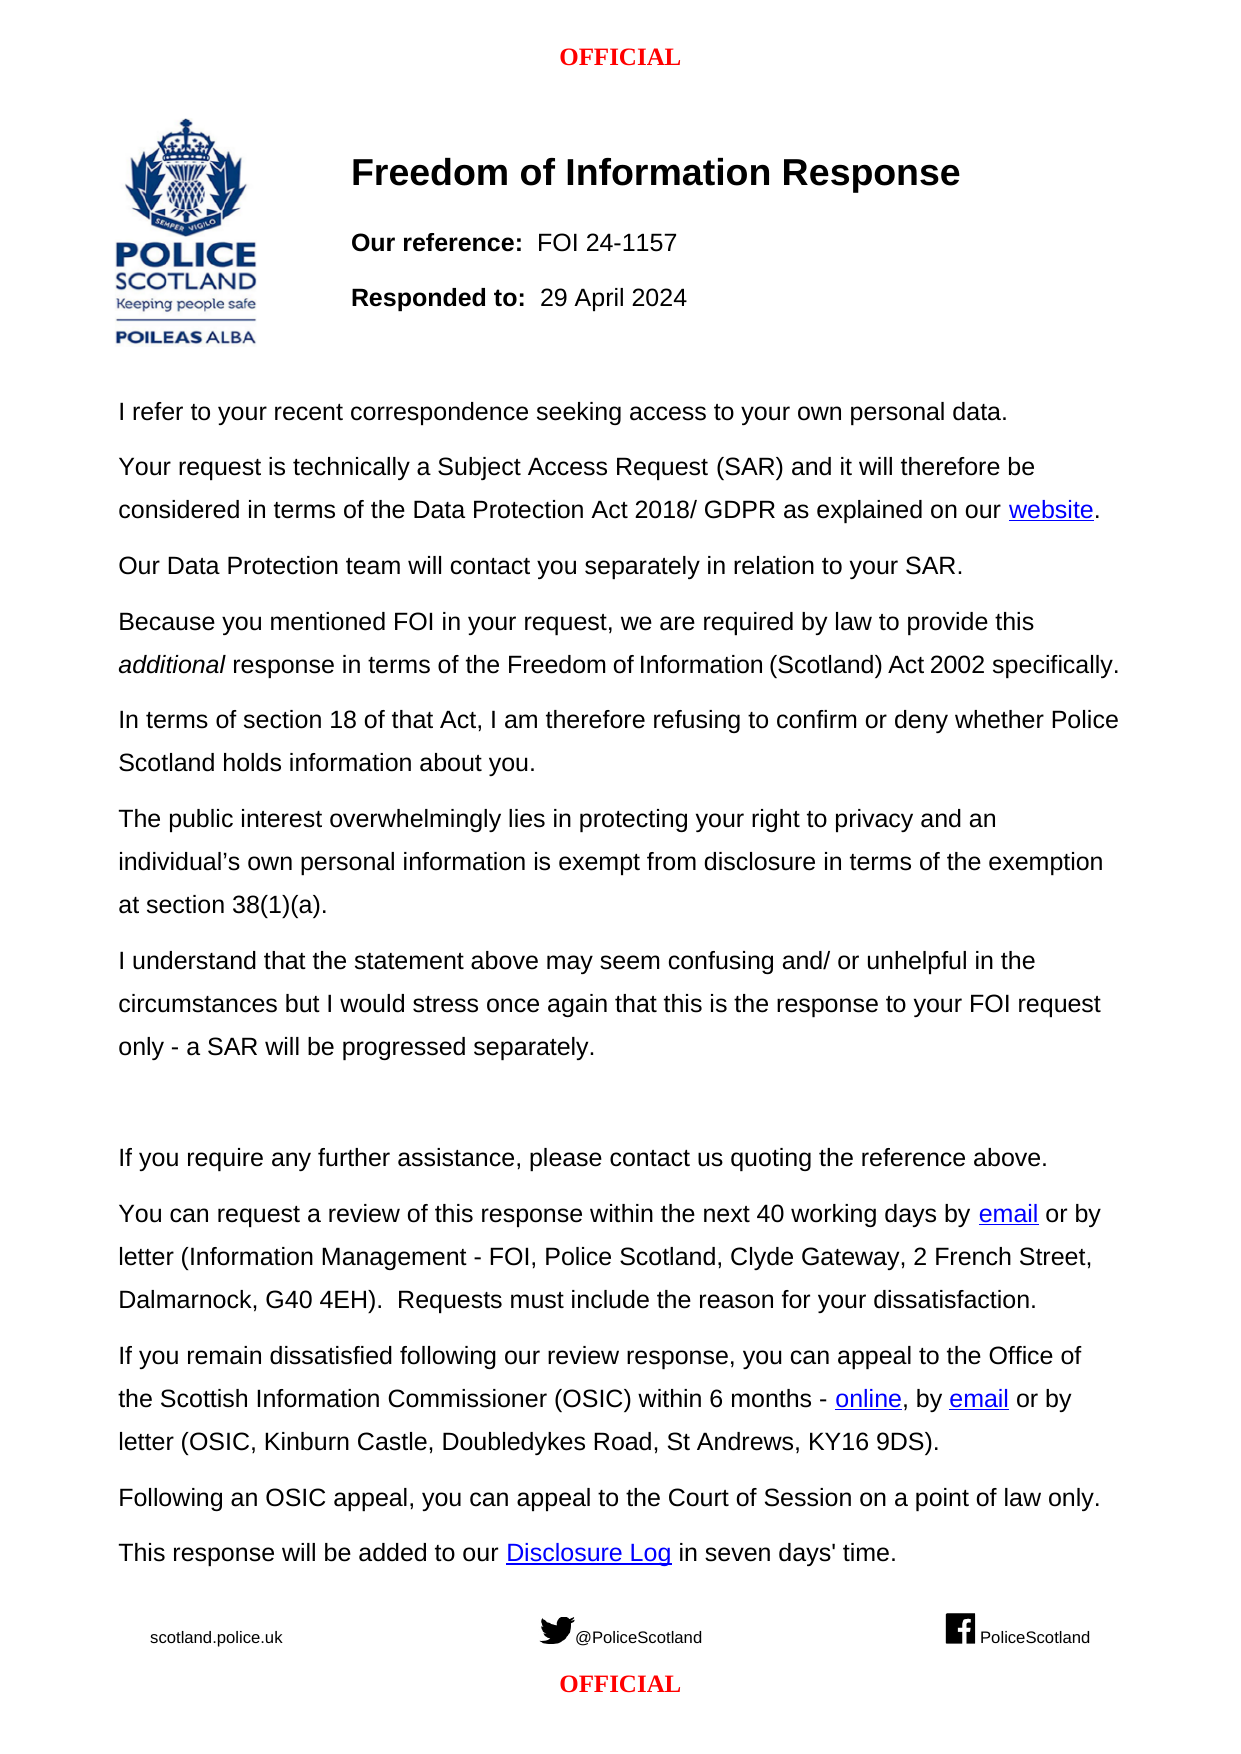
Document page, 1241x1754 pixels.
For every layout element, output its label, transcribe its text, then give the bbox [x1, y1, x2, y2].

text I understand that the statement above may seem confusing and/ or unhelpful in the circumstances but I would stress once again that this is the response to your FOI request only - a SAR will be progressed separately. [118, 946, 1122, 1061]
picture [538, 1617, 575, 1644]
text Your request is technically a Subject Access Request (SAR) and it will therefore be considered in terms of the Data Protection Act 2018/ GDPR as explained on our website. [118, 452, 1122, 524]
text If you remain dissatisfied following our review response, you can appeal to the Office of the Scottish Information Commissioner (OSIC) within 6 months - online, by email or by letter (OSIC, Kinburn Castle, Doubledykes Road, St Andrews, KY16 9DS). [118, 1341, 1122, 1456]
text Because you mentioned FOI in your request, we are required by law to provide this additional response in terms of the Freedom of Information (Scotland) Act 2002 specifically. [118, 606, 1122, 678]
text If you require any further assistance, please contact us quoting the reference above. [118, 1143, 1122, 1172]
table_header Freedom of Information Response Our reference: FOI 24-1157 Responded to: 29 April 2024 [340, 118, 1121, 384]
picture [114, 118, 257, 347]
table_header [103, 118, 339, 384]
text In terms of section 18 of that Act, I am therefore refusing to confirm or deny whether Police Scotland holds information about you. [118, 705, 1122, 777]
text You can request a review of this response within the next 40 working days by email or by letter (Information Management - FOI, Police Scotland, Clyde Gateway, 2 French Street, Dalmarnock, G40 4EH). Requests must include the reason for your dissatisfaction. [118, 1199, 1122, 1314]
text Following an OSIC appeal, you can appeal to the Court of Session on a point of law only. [118, 1483, 1122, 1511]
picture [945, 1613, 976, 1644]
text Our Data Protection team will contact you separately in relation to your SAR. [118, 551, 1122, 579]
text I refer to your recent correspondence seeking access to your own personal data. [118, 396, 1122, 425]
text This response will be added to our Disclosure Log in seven days' time. [118, 1538, 1122, 1567]
text The public interest overwhelmingly lies in protecting your right to privacy and an individual’s own personal information is exempt from disclosure in terms of the exemption at section 38(1)(a). [118, 804, 1122, 919]
